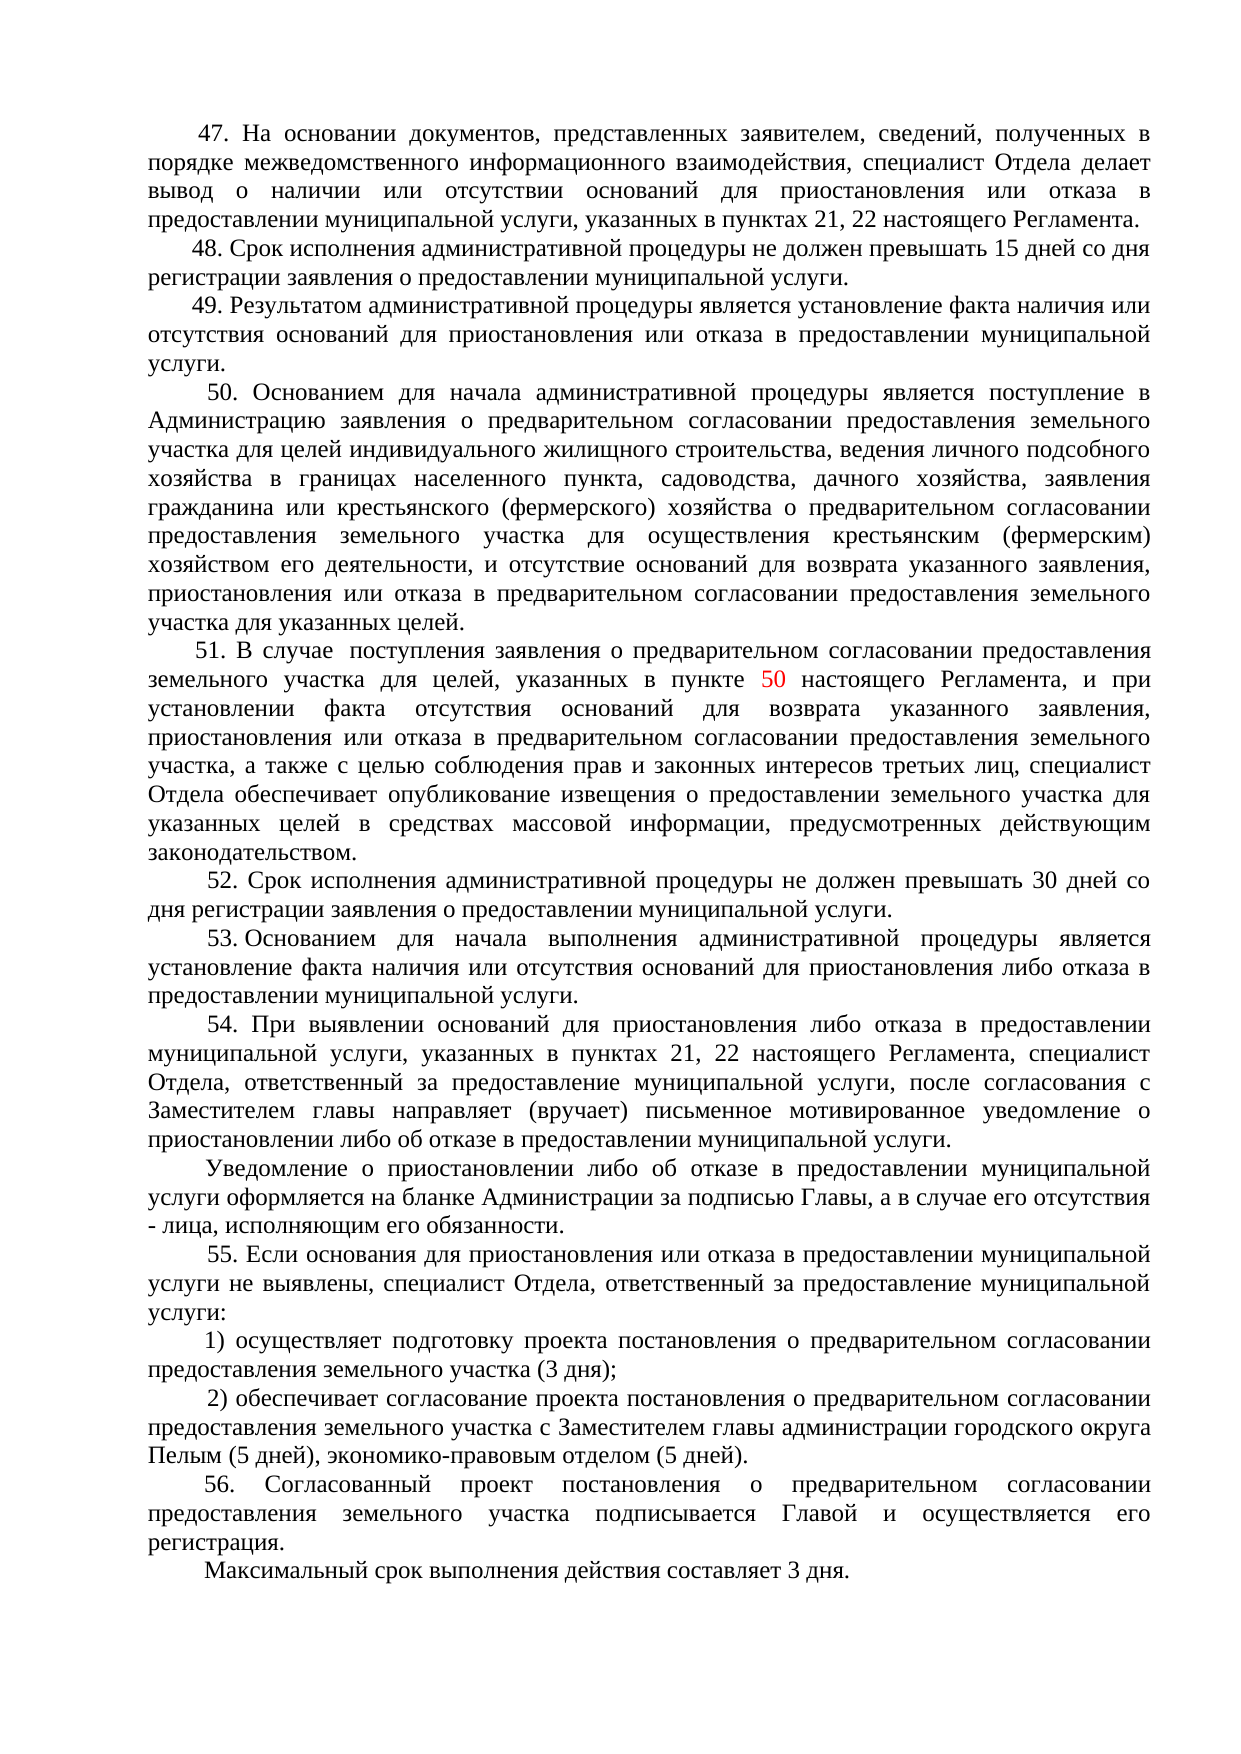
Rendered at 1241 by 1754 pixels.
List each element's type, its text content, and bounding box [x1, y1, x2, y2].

text 47. На основании документов, представленных заявителем, сведений, полученных в порядке межведомственного информационного взаимодействия, специалист Отдела делает вывод о наличии или отсутствии оснований для приостановления или отказа в предоставлении муниципальной услуги, указанных в пунктах 21, 22 настоящего Регламента. [148, 118, 1152, 233]
text 55. Если основания для приостановления или отказа в предоставлении муниципальной услуги не выявлены, специалист Отдела, ответственный за предоставление муниципальной услуги: [148, 1239, 1152, 1326]
text 54. При выявлении оснований для приостановления либо отказа в предоставлении муниципальной услуги, указанных в пунктах 21, 22 настоящего Регламента, специалист Отдела, ответственный за предоставление муниципальной услуги, после согласования с Заместителем главы направляет (вручает) письменное мотивированное уведомление о приостановлении либо об отказе в предоставлении муниципальной услуги. [148, 1009, 1152, 1153]
text 1) осуществляет подготовку проекта постановления о предварительном согласовании предоставления земельного участка (3 дня); [148, 1326, 1152, 1383]
text 52. Срок исполнения административной процедуры не должен превышать 30 дней со дня регистрации заявления о предоставлении муниципальной услуги. [148, 866, 1152, 923]
text 49. Результатом административной процедуры является установление факта наличия или отсутствия оснований для приостановления или отказа в предоставлении муниципальной услуги. [148, 291, 1152, 377]
text 2) обеспечивает согласование проекта постановления о предварительном согласовании предоставления земельного участка с Заместителем главы администрации городского округа Пелым (5 дней), экономико-правовым отделом (5 дней). [148, 1383, 1152, 1469]
text 50. Основанием для начала административной процедуры является поступление в Администрацию заявления о предварительном согласовании предоставления земельного участка для целей индивидуального жилищного строительства, ведения личного подсобного хозяйства в границах населенного пункта, садоводства, дачного хозяйства, заявления гражданина или крестьянского (фермерского) хозяйства о предварительном согласовании предоставления земельного участка для осуществления крестьянским (фермерским) хозяйством его деятельности, и отсутствие оснований для возврата указанного заявления, приостановления или отказа в предварительном согласовании предоставления земельного участка для указанных целей. [148, 377, 1152, 636]
text Максимальный срок выполнения действия составляет 3 дня. [148, 1556, 1152, 1584]
text 51. В случае поступления заявления о предварительном согласовании предоставления земельного участка для целей, указанных в пункте 50 настоящего Регламента, и при установлении факта отсутствия оснований для возврата указанного заявления, приостановления или отказа в предварительном согласовании предоставления земельного участка, а также с целью соблюдения прав и законных интересов третьих лиц, специалист Отдела обеспечивает опубликование извещения о предоставлении земельного участка для указанных целей в средствах массовой информации, предусмотренных действующим законодательством. [148, 636, 1152, 866]
text 48. Срок исполнения административной процедуры не должен превышать 15 дней со дня регистрации заявления о предоставлении муниципальной услуги. [148, 233, 1152, 291]
text 53. Основанием для начала выполнения административной процедуры является установление факта наличия или отсутствия оснований для приостановления либо отказа в предоставлении муниципальной услуги. [148, 923, 1152, 1009]
text 56. Согласованный проект постановления о предварительном согласовании предоставления земельного участка подписывается Главой и осуществляется его регистрация. [148, 1469, 1152, 1556]
text Уведомление о приостановлении либо об отказе в предоставлении муниципальной услуги оформляется на бланке Администрации за подписью Главы, а в случае его отсутствия - лица, исполняющим его обязанности. [148, 1153, 1152, 1239]
